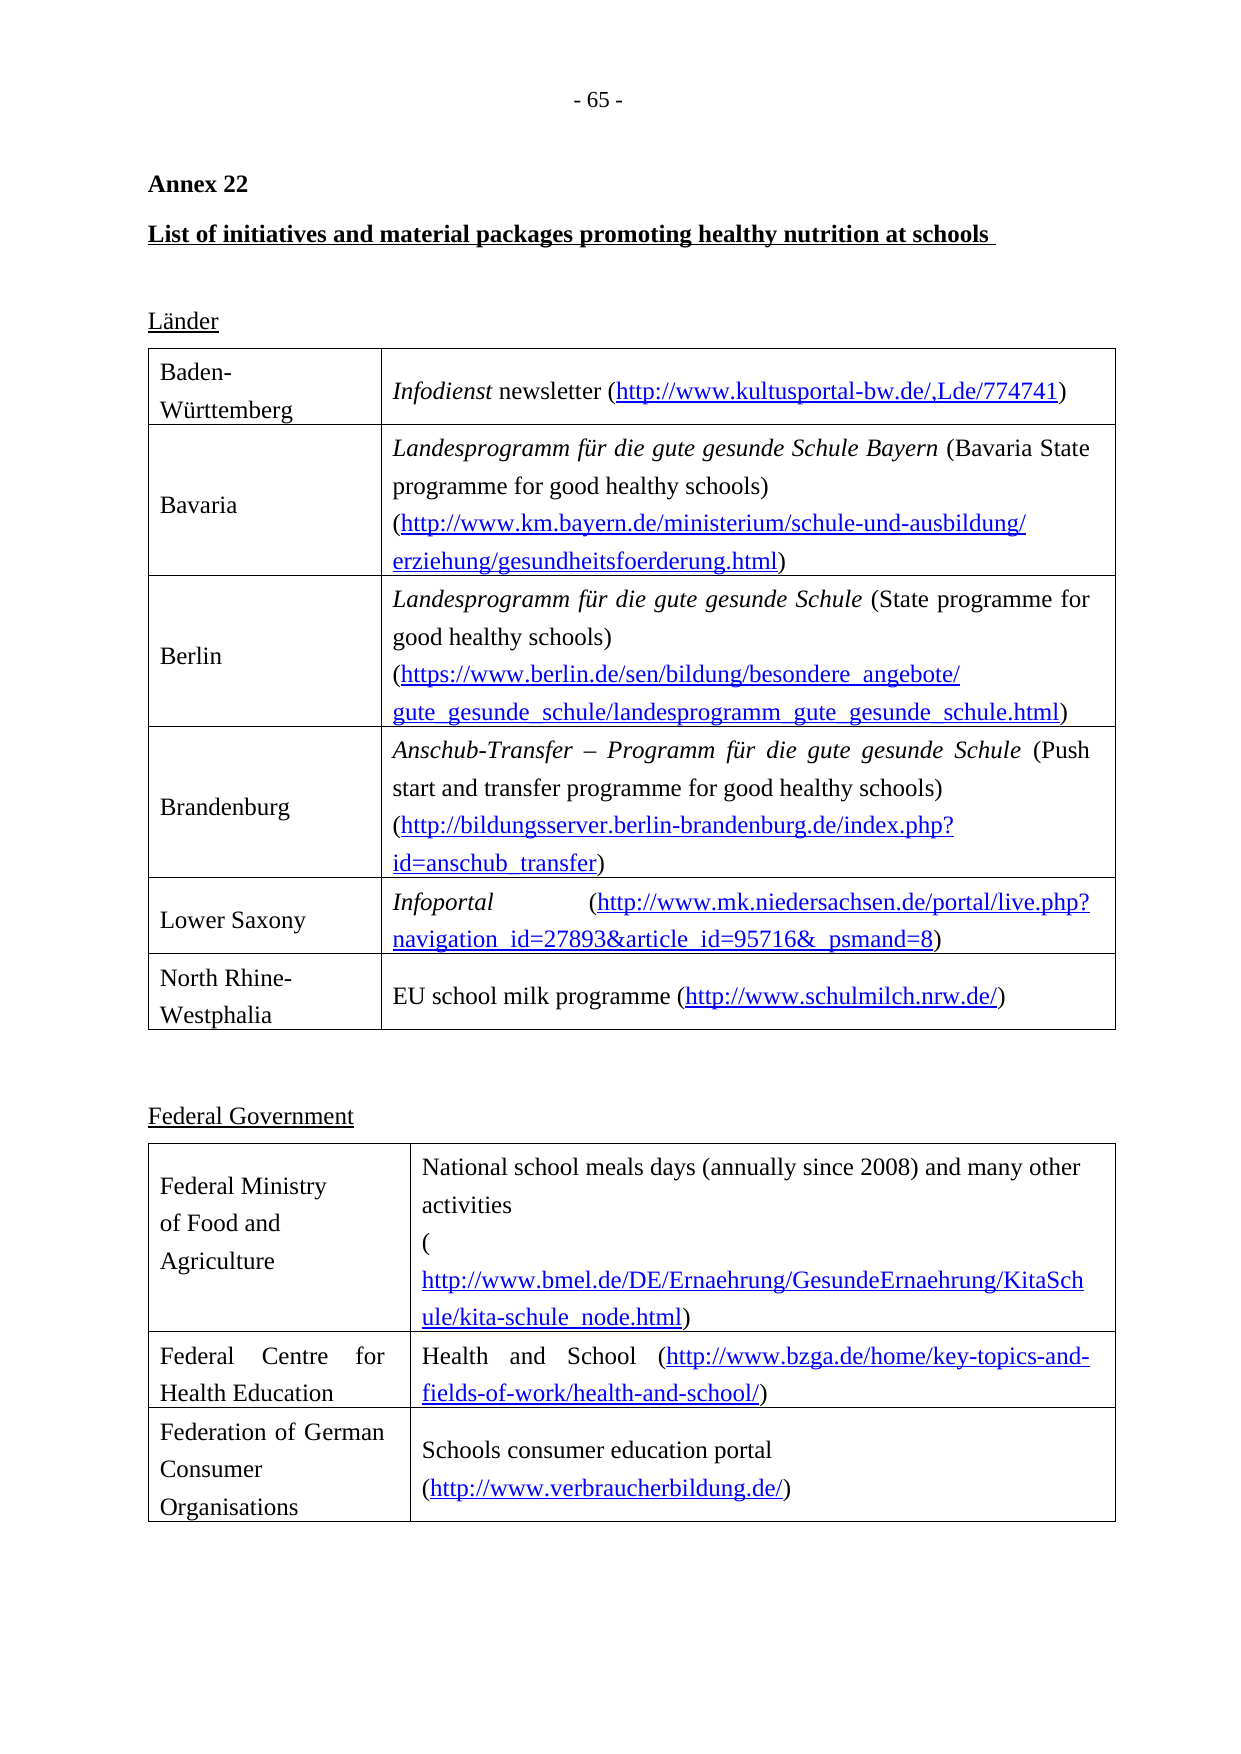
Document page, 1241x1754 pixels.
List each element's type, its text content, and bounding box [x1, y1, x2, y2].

table_cell Brandenburg [149, 727, 381, 877]
table_header Baden-Württemberg [149, 349, 381, 424]
table_cell Lower Saxony [149, 878, 381, 953]
text Länder [148, 298, 1034, 335]
table_cell Bavaria [149, 425, 381, 575]
table_cell North Rhine-Westphalia [149, 954, 381, 1029]
table_cell Landesprogramm für die gute gesunde Schule (State programme for good healthy schools) (https://www.berlin.de/sen/bildung/besondere_angebote/gute_gesunde_schule/landesprogramm_gute_gesunde_schule.html) [382, 576, 1115, 726]
text Federal Government [148, 1092, 1034, 1130]
table_cell Landesprogramm für die gute gesunde Schule Bayern (Bavaria State programme for good healthy schools) (http://www.km.bayern.de/ministerium/schule-und-ausbildung/erziehung/gesundheitsfoerderung.html) [382, 425, 1115, 575]
text Annex 22 [148, 160, 1034, 198]
table_cell Federation of German Consumer Organisations [149, 1408, 410, 1521]
table_cell Anschub-Transfer – Programm für die gute gesunde Schule (Push start and transfer programme for good healthy schools) (http://bildungsserver.berlin-brandenburg.de/index.php?id=anschub_transfer) [382, 727, 1115, 877]
table_cell EU school milk programme (http://www.schulmilch.nrw.de/) [382, 954, 1115, 1029]
text List of initiatives and material packages promoting healthy nutrition at schools [148, 210, 1034, 248]
table_cell Infoportal (http://www.mk.niedersachsen.de/portal/live.php?navigation_id=27893&article_id=95716&_psmand=8) [382, 878, 1115, 953]
table_header National school meals days (annually since 2008) and many other activities (http://www.bmel.de/DE/Ernaehrung/GesundeErnaehrung/KitaSchule/kita-schule_node.html) [411, 1144, 1115, 1331]
table_cell Federal Centre for Health Education [149, 1332, 410, 1407]
table_header Federal Ministry of Food and Agriculture [149, 1144, 410, 1331]
table_cell Health and School (http://www.bzga.de/home/key-topics-and-fields-of-work/health-and-school/) [411, 1332, 1115, 1407]
table_cell Schools consumer education portal (http://www.verbraucherbildung.de/) [411, 1408, 1115, 1521]
table_cell Berlin [149, 576, 381, 726]
table_header Infodienst newsletter (http://www.kultusportal-bw.de/,Lde/774741) [382, 349, 1115, 424]
